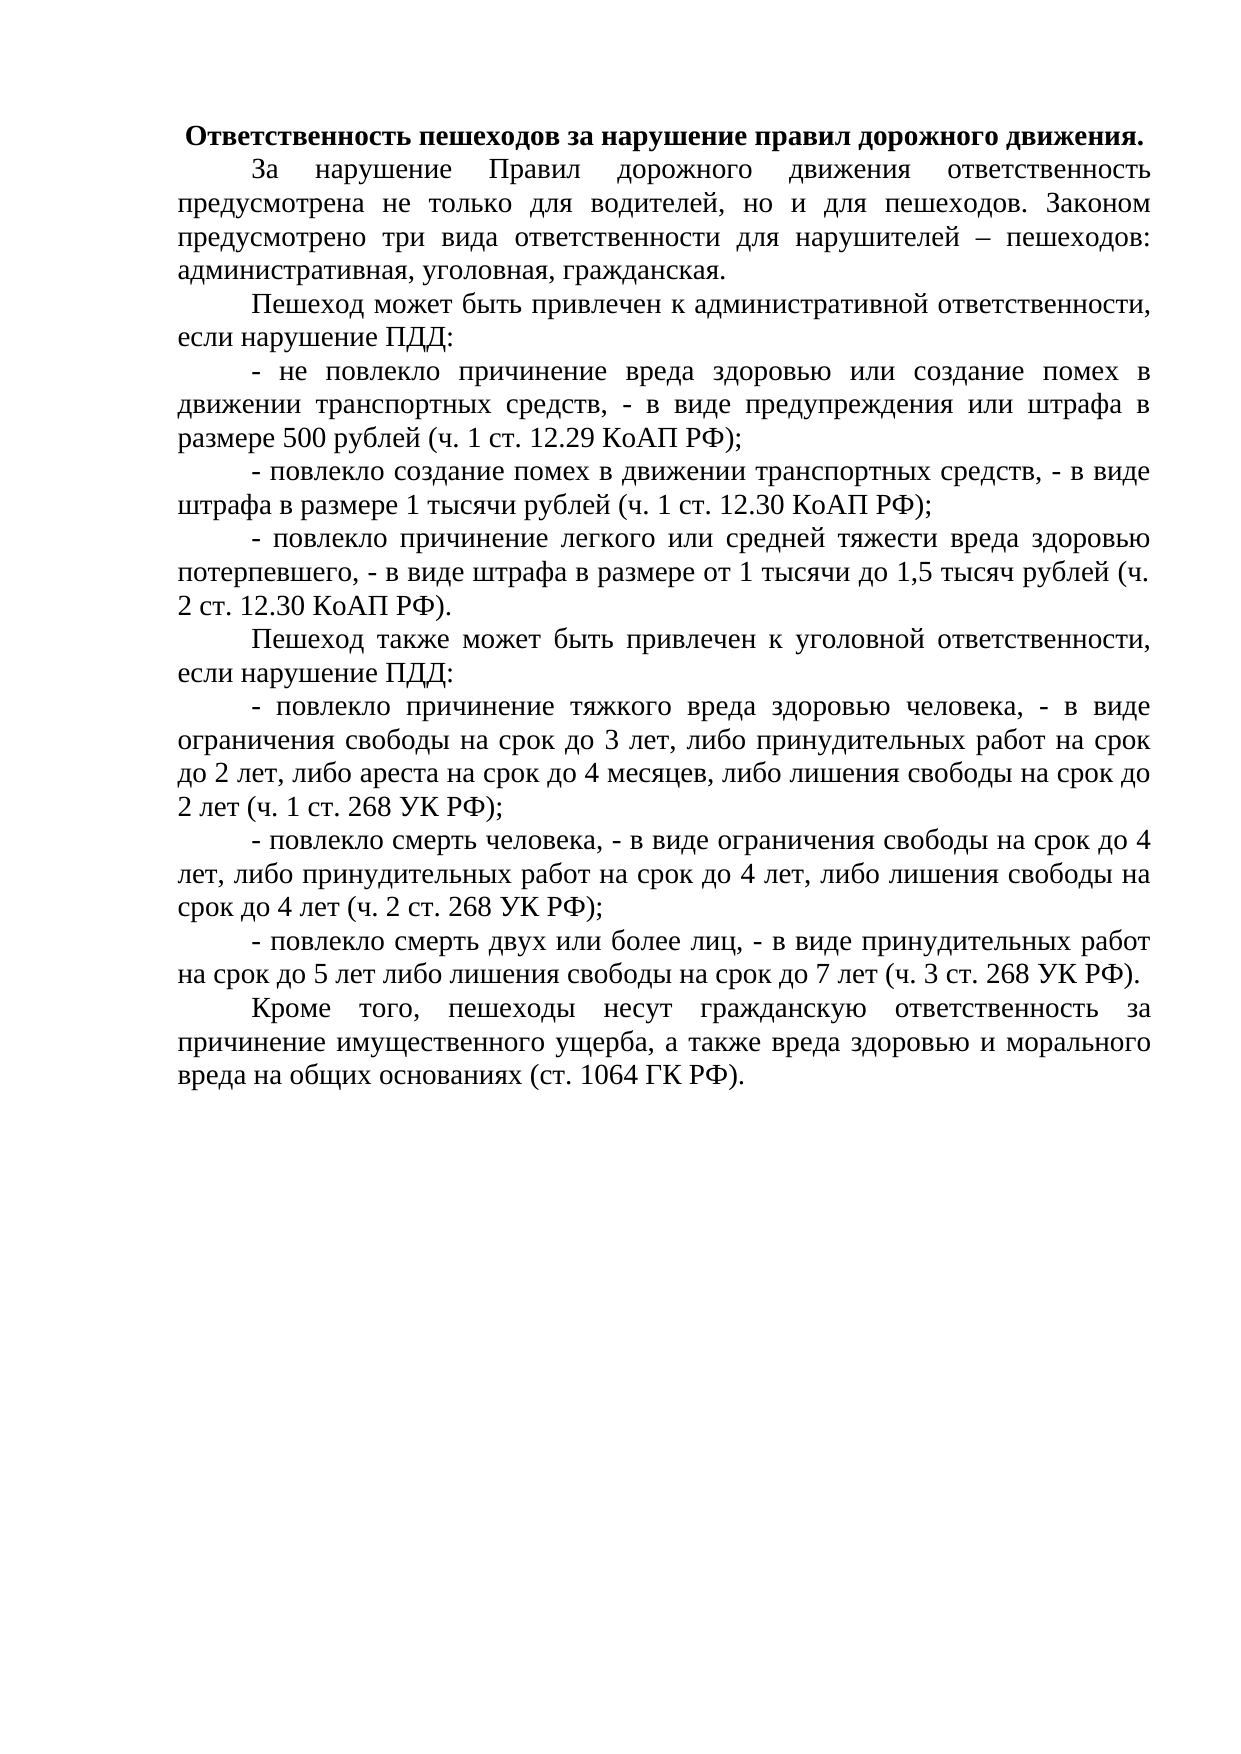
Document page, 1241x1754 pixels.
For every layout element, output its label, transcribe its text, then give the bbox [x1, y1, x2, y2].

text Кроме того, пешеходы несут гражданскую ответственность за причинение имущественного ущерба, а также вреда здоровью и морального вреда на общих основаниях (ст. 1064 ГК РФ). [177, 990, 1152, 1091]
text - повлекло создание помех в движении транспортных средств, - в виде штрафа в размере 1 тысячи рублей (ч. 1 ст. 12.30 КоАП РФ); [177, 453, 1152, 521]
text Пешеход может быть привлечен к административной ответственности, если нарушение ПДД: [177, 286, 1152, 353]
text - не повлекло причинение вреда здоровью или создание помех в движении транспортных средств, - в виде предупреждения или штрафа в размере 500 рублей (ч. 1 ст. 12.29 КоАП РФ); [177, 353, 1152, 453]
text Ответственность пешеходов за нарушение правил дорожного движения. [177, 118, 1152, 152]
text Пешеход также может быть привлечен к уголовной ответственности, если нарушение ПДД: [177, 621, 1152, 688]
text За нарушение Правил дорожного движения ответственность предусмотрена не только для водителей, но и для пешеходов. Законом предусмотрено три вида ответственности для нарушителей – пешеходов: административная, уголовная, гражданская. [177, 152, 1152, 286]
text - повлекло смерть человека, - в виде ограничения свободы на срок до 4 лет, либо принудительных работ на срок до 4 лет, либо лишения свободы на срок до 4 лет (ч. 2 ст. 268 УК РФ); [177, 822, 1152, 923]
text - повлекло причинение тяжкого вреда здоровью человека, - в виде ограничения свободы на срок до 3 лет, либо принудительных работ на срок до 2 лет, либо ареста на срок до 4 месяцев, либо лишения свободы на срок до 2 лет (ч. 1 ст. 268 УК РФ); [177, 688, 1152, 822]
text - повлекло смерть двух или более лиц, - в виде принудительных работ на срок до 5 лет либо лишения свободы на срок до 7 лет (ч. 3 ст. 268 УК РФ). [177, 923, 1152, 990]
text - повлекло причинение легкого или средней тяжести вреда здоровью потерпевшего, - в виде штрафа в размере от 1 тысячи до 1,5 тысяч рублей (ч. 2 ст. 12.30 КоАП РФ). [177, 521, 1152, 621]
